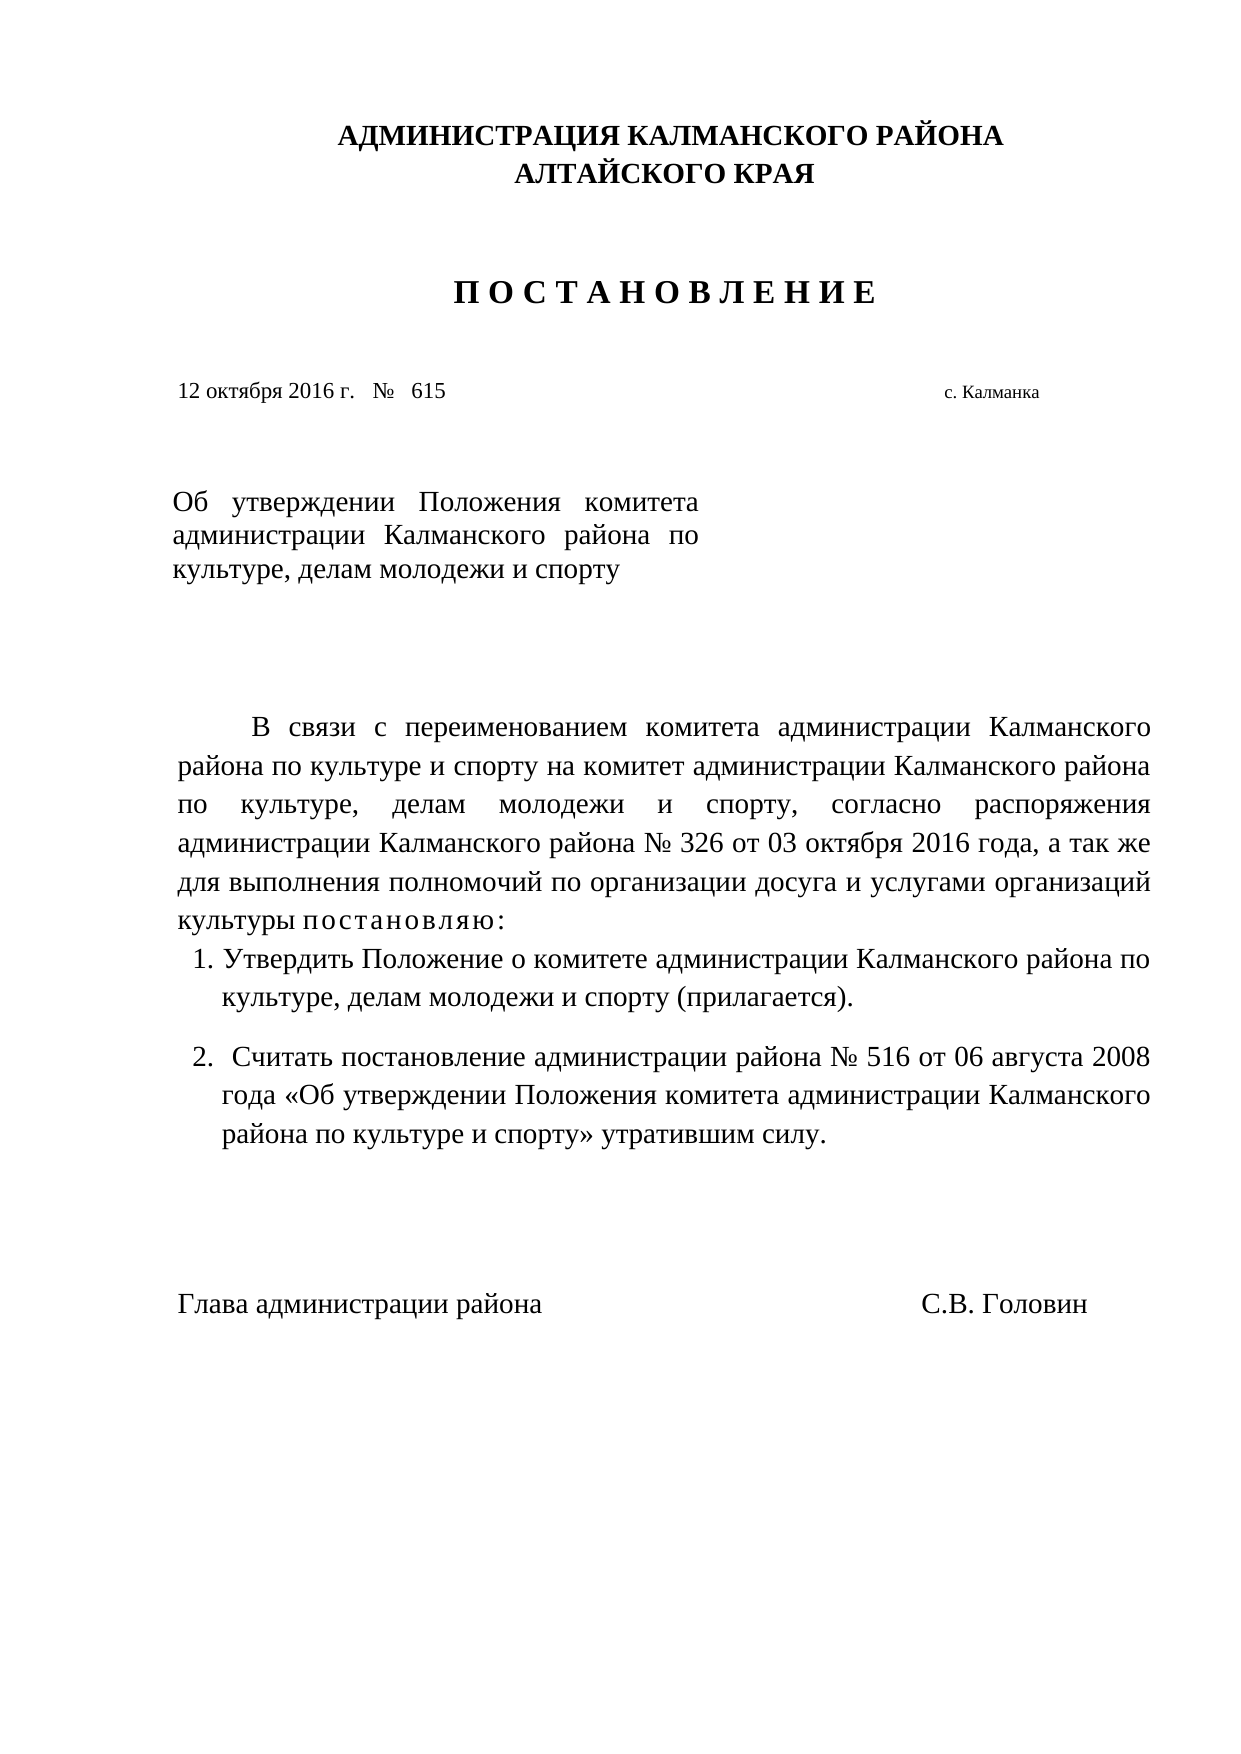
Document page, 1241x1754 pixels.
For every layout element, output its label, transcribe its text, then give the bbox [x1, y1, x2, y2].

text В связи с переименованием комитета администрации Калманского района по культуре и спорту на комитет администрации Калманского района по культуре, делам молодежи и спорту, согласно распоряжения администрации Калманского района № 326 от 03 октября 2016 года, а так же для выполнения полномочий по организации досуга и услугами организаций культуры постановляю: [177, 709, 1152, 936]
list Утвердить Положение о комитете администрации Калманского района по культуре, делам молодежи и спорту (прилагается). [192, 941, 1152, 1013]
text 12 октября 2016 г. № 615 с. Калманка [177, 377, 1152, 403]
text ПОСТАНОВЛЕНИЕ [177, 272, 1152, 311]
text АЛТАЙСКОГО КРАЯ [177, 157, 1152, 190]
text Глава администрации района С.В. Головин [177, 1286, 1152, 1319]
list Считать постановление администрации района № 516 от 06 августа 2008 года «Об утверждении Положения комитета администрации Калманского района по культуре и спорту» утратившим силу. [192, 1039, 1152, 1149]
text АДМИНИСТРАЦИЯ КАЛМАНСКОГО РАЙОНА [177, 118, 1152, 152]
